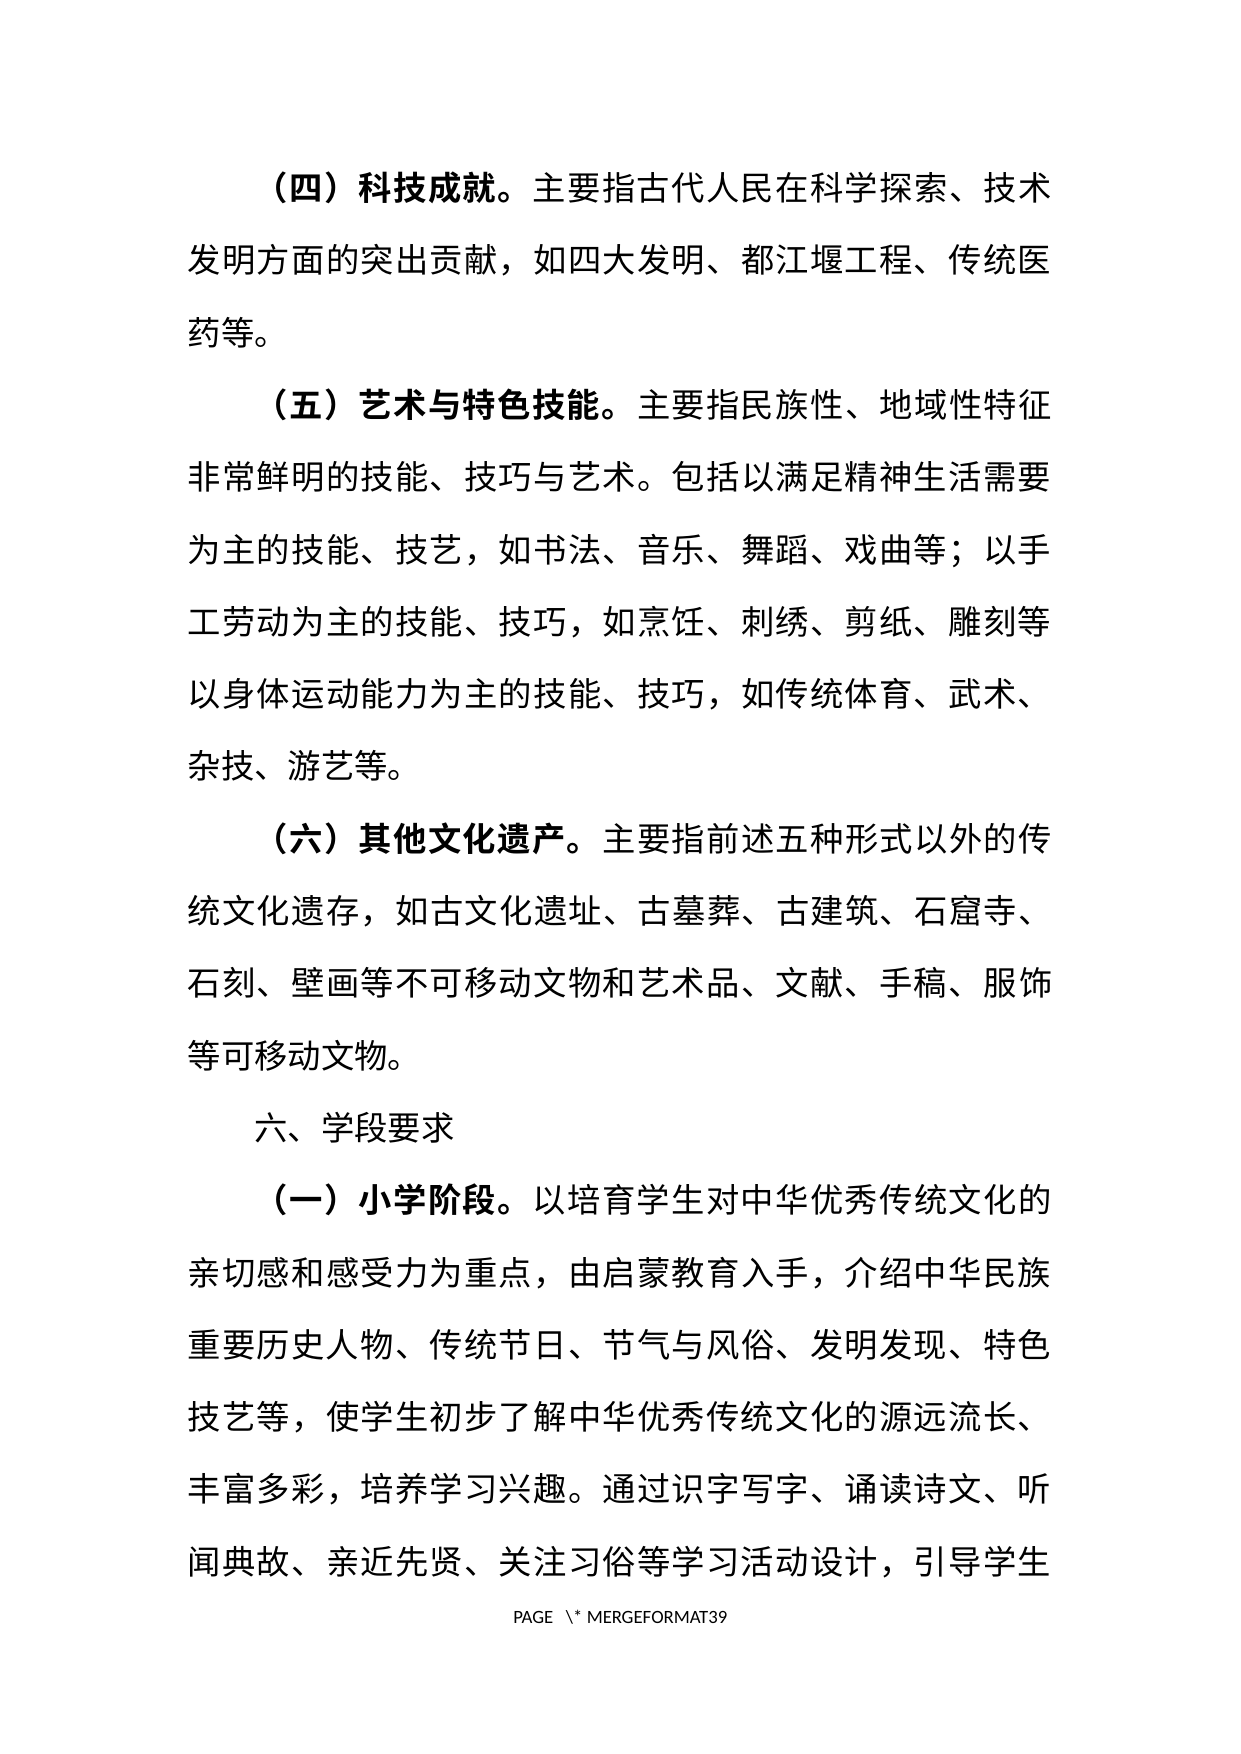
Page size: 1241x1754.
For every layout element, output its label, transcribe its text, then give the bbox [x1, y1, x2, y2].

text （六）其他文化遗产。主要指前述五种形式以外的传统文化遗存，如古文化遗址、古墓葬、古建筑、石窟寺、石刻、壁画等不可移动文物和艺术品、文献、手稿、服饰等可移动文物。 [187, 813, 1053, 1078]
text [187, 1174, 1053, 1584]
text （五）艺术与特色技能。主要指民族性、地域性特征非常鲜明的技能、技巧与艺术。包括以满足精神生活需要为主的技能、技艺，如书法、音乐、舞蹈、戏曲等；以手工劳动为主的技能、技巧，如烹饪、刺绣、剪纸、雕刻等；以身体运动能力为主的技能、技巧，如传统体育、武术、杂技、游艺等。 [187, 379, 1053, 788]
text 六、学段要求 [187, 1102, 1053, 1150]
text （四）科技成就。主要指古代人民在科学探索、技术发明方面的突出贡献，如四大发明、都江堰工程、传统医药等。 [187, 162, 1053, 355]
